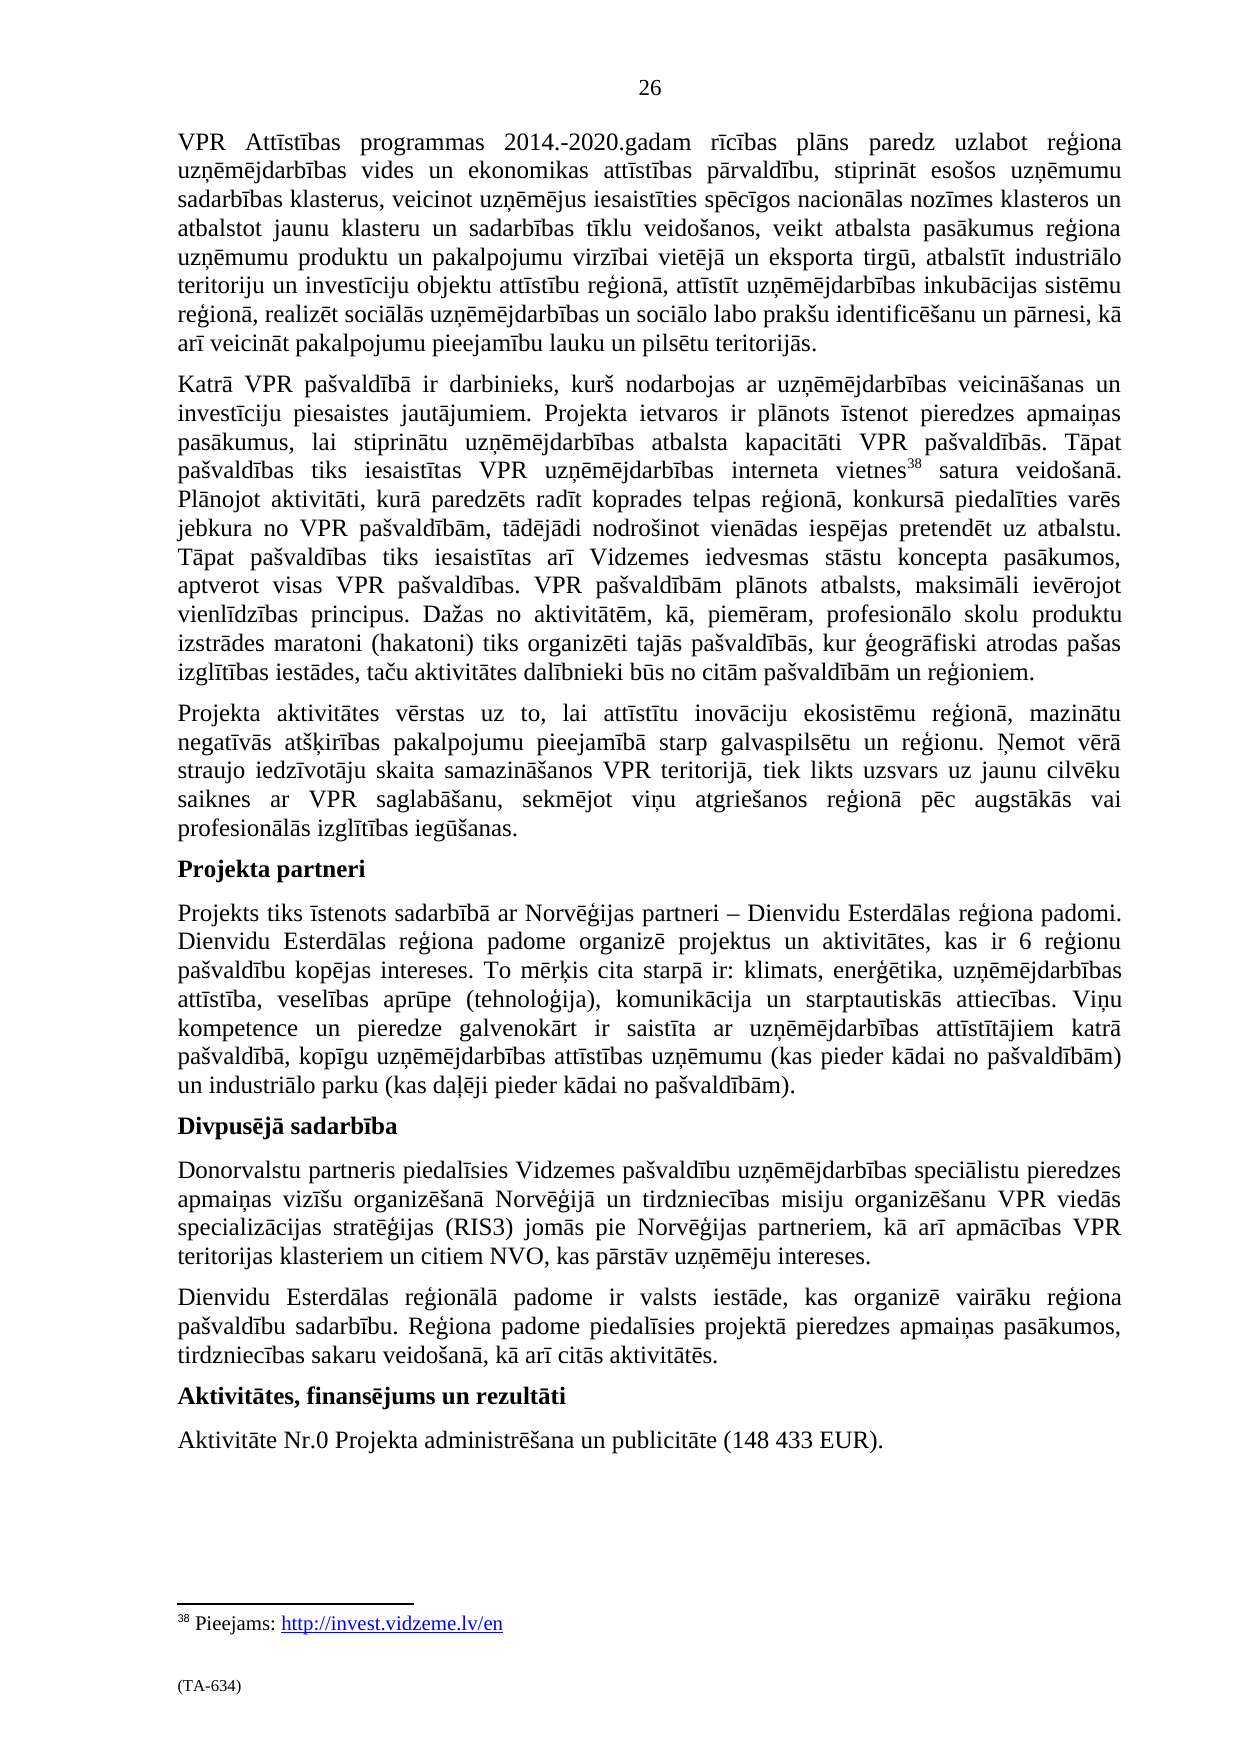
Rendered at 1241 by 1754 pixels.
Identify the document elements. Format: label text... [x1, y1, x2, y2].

text Projekta aktivitātes vērstas uz to, lai attīstītu inovāciju ekosistēmu reģionā, mazinātu negatīvās atšķirības pakalpojumu pieejamībā starp galvaspilsētu un reģionu. Ņemot vērā straujo iedzīvotāju skaita samazināšanos VPR teritorijā, tiek likts uzsvars uz jaunu cilvēku saiknes ar VPR saglabāšanu, sekmējot viņu atgriešanos reģionā pēc augstākās vai profesionālās izglītības iegūšanas. [177, 698, 1122, 842]
text Aktivitāte Nr.0 Projekta administrēšana un publicitāte (148 433 EUR). [177, 1425, 1122, 1453]
subtitle Projekta partneri [177, 854, 1122, 883]
text Donorvalstu partneris piedalīsies Vidzemes pašvaldību uzņēmējdarbības speciālistu pieredzes apmaiņas vizīšu organizēšanā Norvēģijā un tirdzniecības misiju organizēšanu VPR viedās specializācijas stratēģijas (RIS3) jomās pie Norvēģijas partneriem, kā arī apmācības VPR teritorijas klasteriem un citiem NVO, kas pārstāv uzņēmēju intereses. [177, 1155, 1122, 1270]
text Dienvidu Esterdālas reģionālā padome ir valsts iestāde, kas organizē vairāku reģiona pašvaldību sadarbību. Reģiona padome piedalīsies projektā pieredzes apmaiņas pasākumos, tirdzniecības sakaru veidošanā, kā arī citās aktivitātēs. [177, 1282, 1122, 1369]
subtitle Divpusējā sadarbība [177, 1111, 1122, 1140]
text Katrā VPR pašvaldībā ir darbinieks, kurš nodarbojas ar uzņēmējdarbības veicināšanas un investīciju piesaistes jautājumiem. Projekta ietvaros ir plānots īstenot pieredzes apmaiņas pasākumus, lai stiprinātu uzņēmējdarbības atbalsta kapacitāti VPR pašvaldībās. Tāpat pašvaldības tiks iesaistītas VPR uzņēmējdarbības interneta vietnes satura veidošanā. Plānojot aktivitāti, kurā paredzēts radīt koprades telpas reģionā, konkursā piedalīties varēs jebkura no VPR pašvaldībām, tādējādi nodrošinot vienādas iespējas pretendēt uz atbalstu. Tāpat pašvaldības tiks iesaistītas arī Vidzemes iedvesmas stāstu koncepta pasākumos, aptverot visas VPR pašvaldības. VPR pašvaldībām plānots atbalsts, maksimāli ievērojot vienlīdzības principus. Dažas no aktivitātēm, kā, piemēram, profesionālo skolu produktu izstrādes maratoni (hakatoni) tiks organizēti tajās pašvaldībās, kur ģeogrāfiski atrodas pašas izglītības iestādes, taču aktivitātes dalībnieki būs no citām pašvaldībām un reģioniem. [177, 369, 1122, 685]
subtitle Aktivitātes, finansējums un rezultāti [177, 1381, 1122, 1410]
text VPR Attīstības programmas 2014.-2020.gadam rīcības plāns paredz uzlabot reģiona uzņēmējdarbības vides un ekonomikas attīstības pārvaldību, stiprināt esošos uzņēmumu sadarbības klasterus, veicinot uzņēmējus iesaistīties spēcīgos nacionālas nozīmes klasteros un atbalstot jaunu klasteru un sadarbības tīklu veidošanos, veikt atbalsta pasākumus reģiona uzņēmumu produktu un pakalpojumu virzībai vietējā un eksporta tirgū, atbalstīt industriālo teritoriju un investīciju objektu attīstību reģionā, attīstīt uzņēmējdarbības inkubācijas sistēmu reģionā, realizēt sociālās uzņēmējdarbības un sociālo labo prakšu identificēšanu un pārnesi, kā arī veicināt pakalpojumu pieejamību lauku un pilsētu teritorijās. [177, 127, 1122, 357]
text Projekts tiks īstenots sadarbībā ar Norvēģijas partneri – Dienvidu Esterdālas reģiona padomi. Dienvidu Esterdālas reģiona padome organizē projektus un aktivitātes, kas ir 6 reģionu pašvaldību kopējas intereses. To mērķis cita starpā ir: klimats, enerģētika, uzņēmējdarbības attīstība, veselības aprūpe (tehnoloģija), komunikācija un starptautiskās attiecības. Viņu kompetence un pieredze galvenokārt ir saistīta ar uzņēmējdarbības attīstītājiem katrā pašvaldībā, kopīgu uzņēmējdarbības attīstības uzņēmumu (kas pieder kādai no pašvaldībām) un industriālo parku (kas daļēji pieder kādai no pašvaldībām). [177, 898, 1122, 1099]
